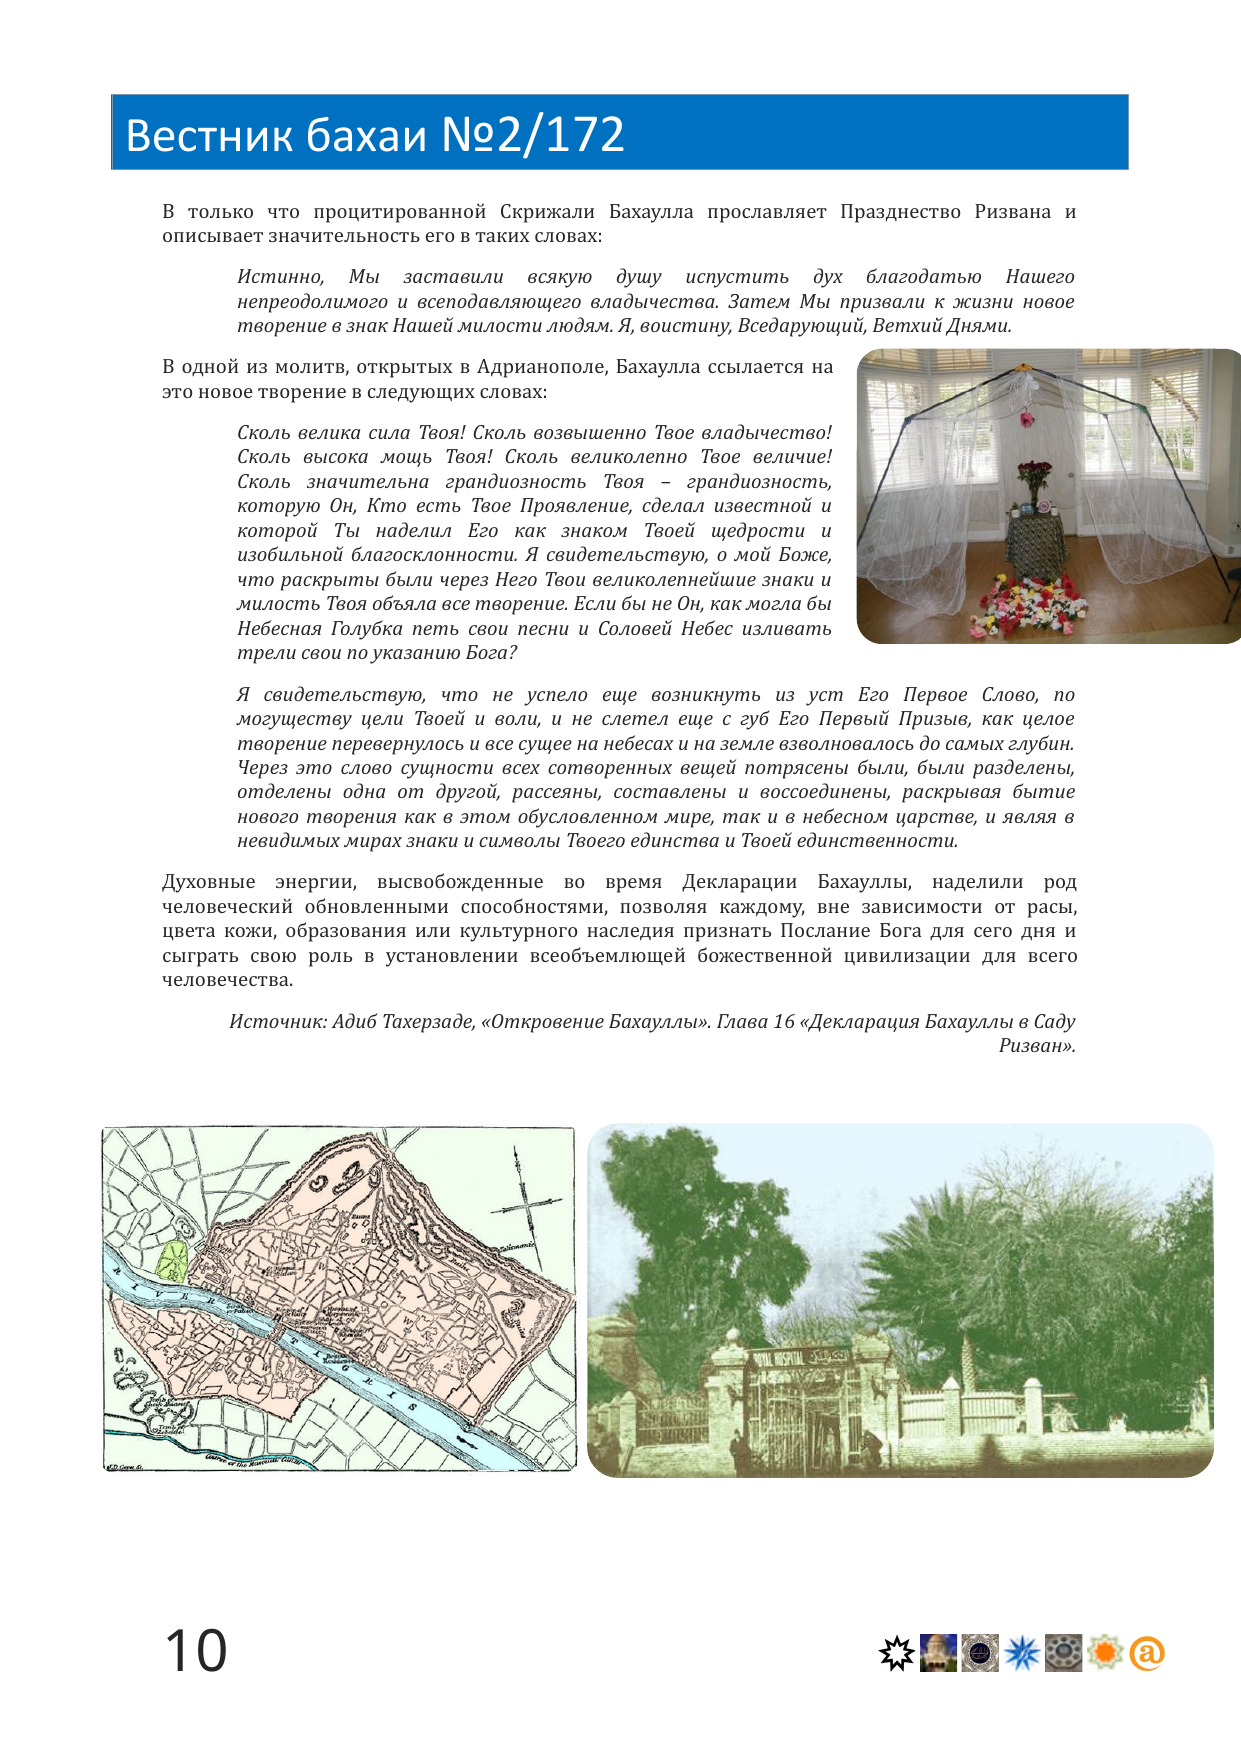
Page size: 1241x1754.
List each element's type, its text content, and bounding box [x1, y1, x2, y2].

text Духовные энергии, высвобожденные во время Декларации Бахауллы, наделили род человеческий обновленными способностями, позволяя каждому, вне зависимости от расы, цвета кожи, образования или культурного наследия признать Послание Бога для сего дня и сыграть свою роль в установлении всеобъемлющей божественной цивилизации для всего человечества. [162, 869, 1078, 992]
picture [1045, 1634, 1083, 1672]
picture [1003, 1634, 1041, 1672]
text Истинно, Мы заставили всякую душу испустить дух благодатью Нашего непреодолимого и всеподавляющего владычества. Затем Мы призвали к жизни новое творение в знак Нашей милости людям. Я, воистину, Вседарующий, Ветхий Днями. [237, 264, 1078, 337]
text Источник: Адиб Тахерзаде, «Откровение Бахауллы». Глава 16 «Декларация Бахауллы в Саду Ризван». [162, 1008, 1078, 1057]
picture [878, 1634, 916, 1672]
picture [587, 1123, 1214, 1478]
text В только что процитированной Скрижали Бахаулла прославляет Празднество Ризвана и описывает значительность его в таких словах: [162, 198, 1078, 247]
picture [93, 1121, 585, 1476]
picture [920, 1634, 958, 1672]
text В одной из молитв, открытых в Адрианополе, Бахаулла ссылается на это новое творение в следующих словах: [162, 354, 865, 403]
text Я свидетельствую, что не успело еще возникнуть из уст Его Первое Слово, по могуществу цели Твоей и воли, и не слетел еще с губ Его Первый Призыв, как целое творение перевернулось и все сущее на небесах и на земле взволновалось до самых глубин. Через это слово сущности всех сотворенных вещей потрясены были, были разделены, отделены одна от другой, рассеяны, составлены и воссоединены, раскрывая бытие нового творения как в этом обусловленном мире, так и в небесном царстве, и являя в невидимых мирах знаки и символы Твоего единства и Твоей единственности. [237, 681, 1078, 852]
text Сколь велика сила Твоя! Сколь возвышенно Твое владычество! Сколь высока мощь Твоя! Сколь великолепно Твое величие! Сколь значительна грандиозность Твоя – грандиозность, которую Он, Кто есть Твое Проявление, сделал известной и которой Ты наделил Его как знаком Твоей щедрости и изобильной благосклонности. Я свидетельствую, о мой Боже, что раскрыты были через Него Твои великолепнейшие знаки и милость Твоя объяла все творение. Если бы не Он, как могла бы Небесная Голубка петь свои песни и Соловей Небес изливать трели свои по указанию Бога? [237, 420, 1078, 664]
picture [1128, 1635, 1166, 1672]
picture [1087, 1634, 1125, 1672]
picture [856, 348, 1241, 644]
picture [961, 1634, 999, 1672]
